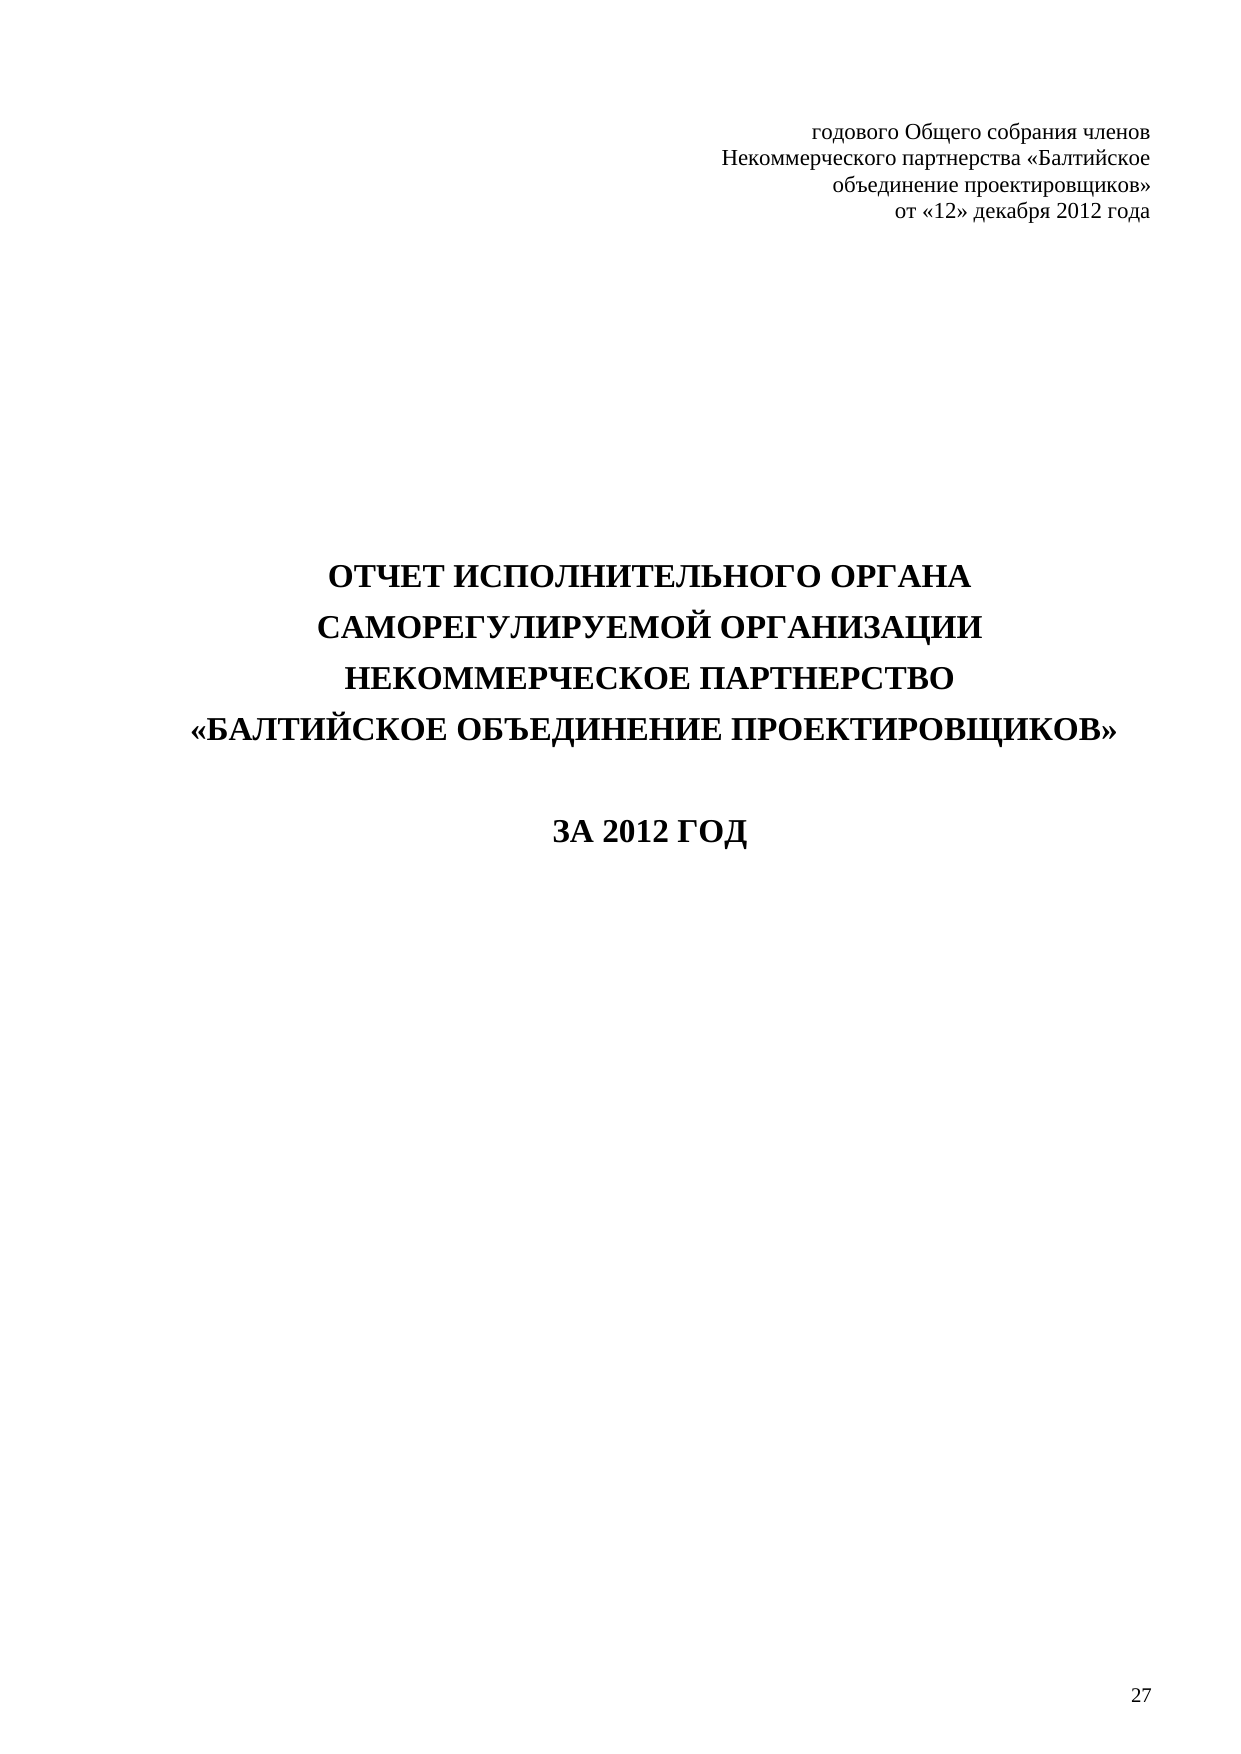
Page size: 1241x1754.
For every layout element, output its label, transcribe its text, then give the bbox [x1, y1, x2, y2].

text Некоммерческого партнерства «Балтийское объединение проектировщиков» [148, 144, 1152, 197]
text НЕКОММЕРЧЕСКОЕ ПАРТНЕРСТВО [148, 658, 1152, 697]
text «БАЛТИЙСКОЕ ОБЪЕДИНЕНИЕ ПРОЕКТИРОВЩИКОВ» [148, 709, 1152, 748]
text ЗА 2012 ГОД [148, 811, 1152, 849]
text годового Общего собрания членов [148, 118, 1152, 144]
text ОТЧЕТ ИСПОЛНИТЕЛЬНОГО ОРГАНА [148, 557, 1152, 595]
text САМОРЕГУЛИРУЕМОЙ ОРГАНИЗАЦИИ [148, 608, 1152, 646]
text от «12» декабря 2012 года [148, 197, 1152, 223]
